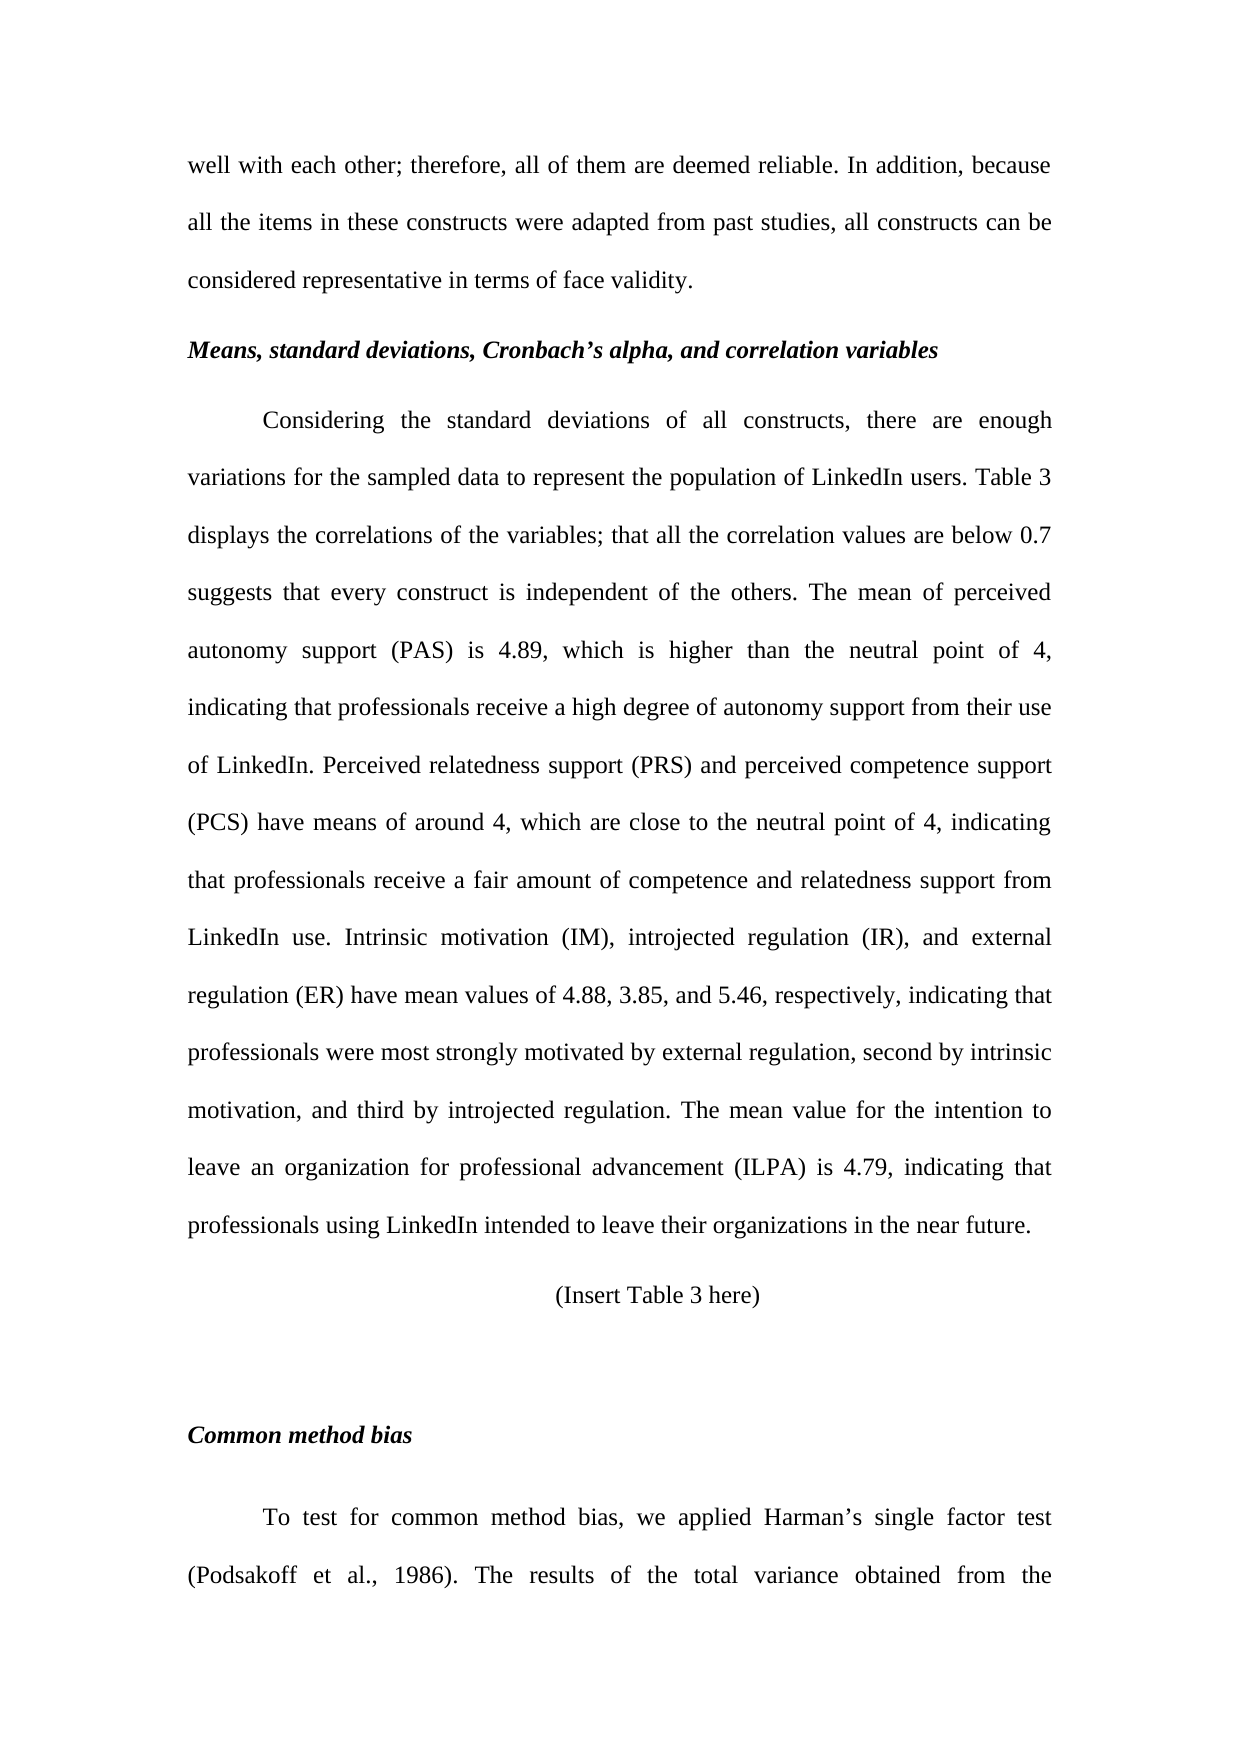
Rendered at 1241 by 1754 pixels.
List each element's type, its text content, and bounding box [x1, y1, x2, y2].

text Considering the standard deviations of all constructs, there are enough variations for the sampled data to represent the population of LinkedIn users. Table 3 displays the correlations of the variables; that all the correlation values are below 0.7 suggests that every construct is independent of the others. The mean of perceived autonomy support (PAS) is 4.89, which is higher than the neutral point of 4, indicating that professionals receive a high degree of autonomy support from their use of LinkedIn. Perceived relatedness support (PRS) and perceived competence support (PCS) have means of around 4, which are close to the neutral point of 4, indicating that professionals receive a fair amount of competence and relatedness support from LinkedIn use. Intrinsic motivation (IM), introjected regulation (IR), and external regulation (ER) have mean values of 4.88, 3.85, and 5.46, respectively, indicating that professionals were most strongly motivated by external regulation, second by intrinsic motivation, and third by introjected regulation. The mean value for the intention to leave an organization for professional advancement (ILPA) is 4.79, indicating that professionals using LinkedIn intended to leave their organizations in the near future. [187, 405, 1053, 1239]
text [187, 1502, 1053, 1589]
text Means, standard deviations, Cronbach’s alpha, and correlation variables [187, 335, 1053, 364]
text Common method bias [187, 1420, 1053, 1449]
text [187, 150, 1053, 294]
text (Insert Table 3 here) [187, 1280, 1053, 1309]
